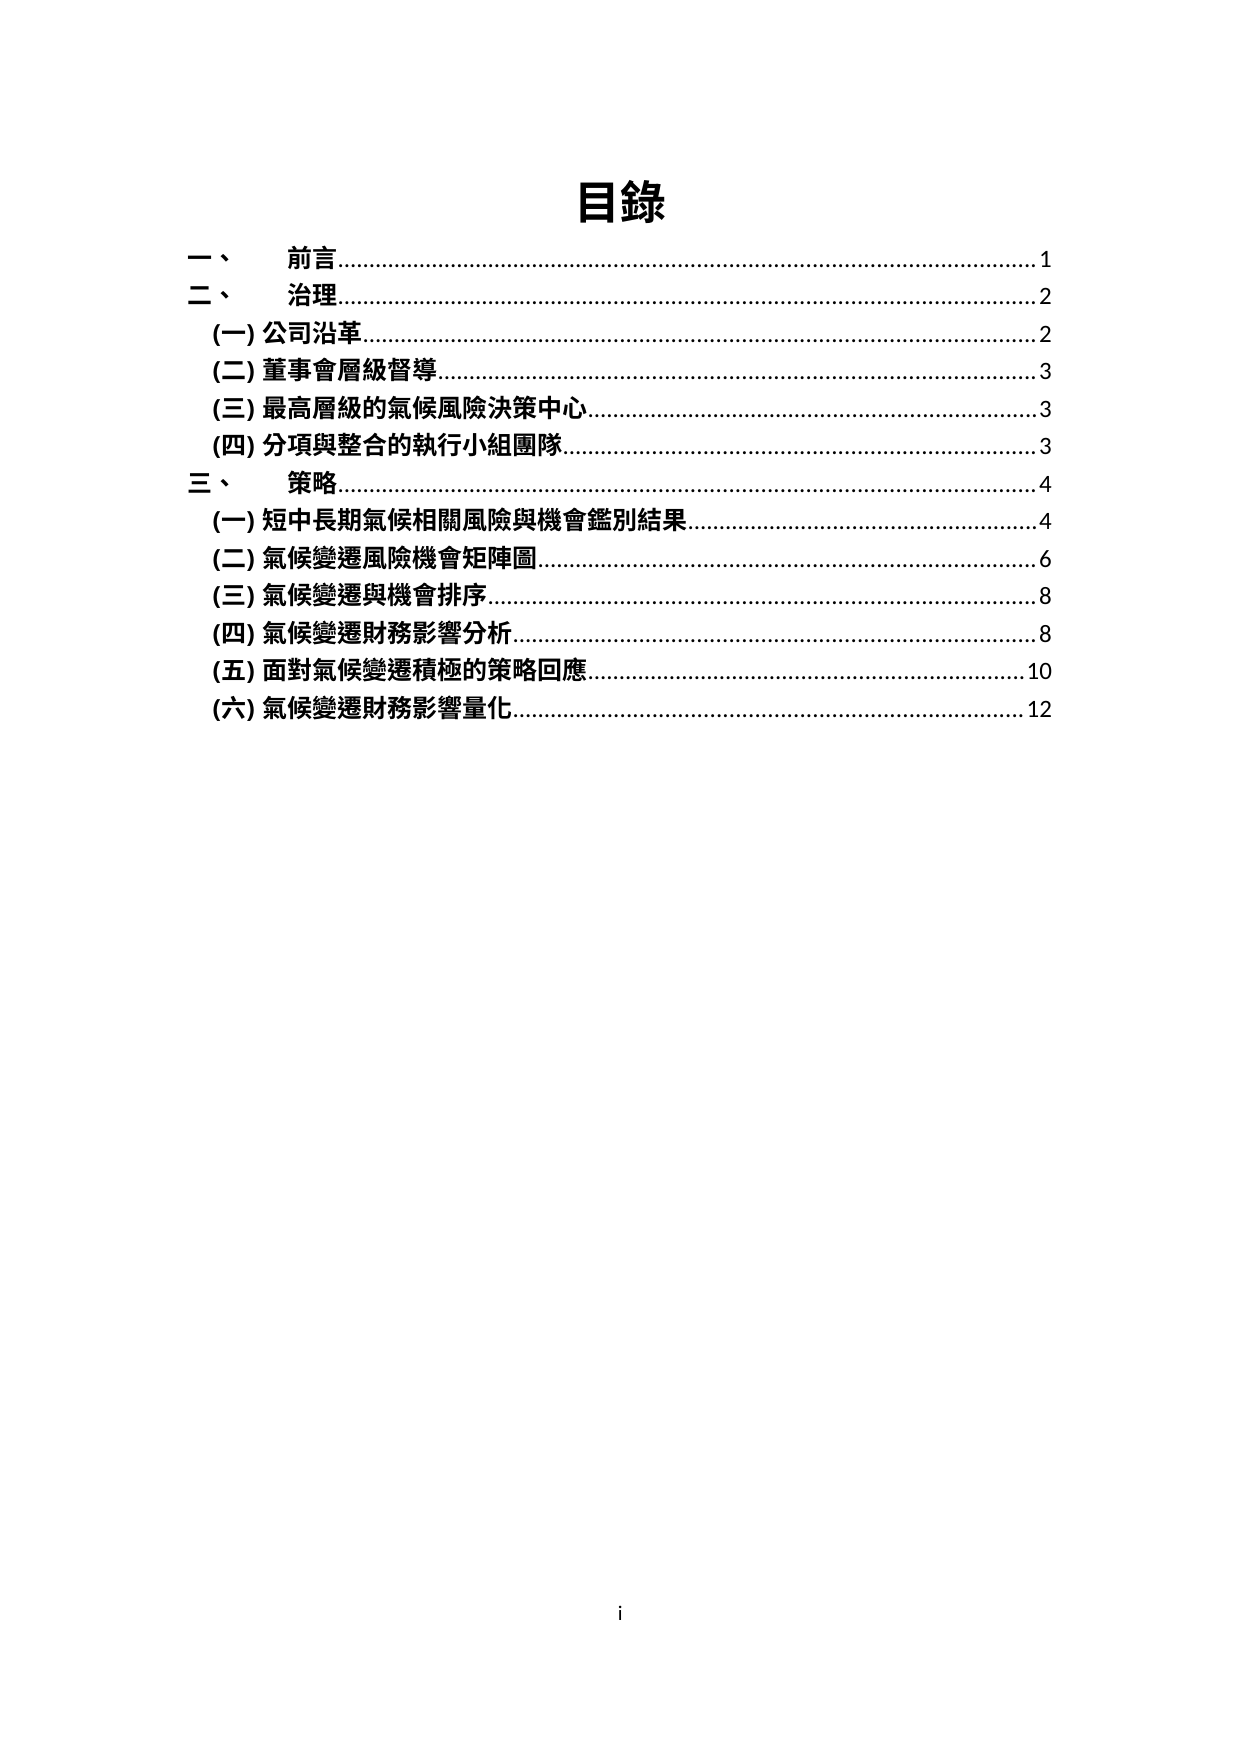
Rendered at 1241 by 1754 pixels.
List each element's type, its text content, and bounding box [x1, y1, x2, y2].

text 一、 前言 1 [187, 237, 1053, 275]
text (五) 面對氣候變遷積極的策略回應 10 [212, 650, 1053, 687]
text (三) 氣候變遷與機會排序 8 [212, 575, 1053, 612]
text (四) 氣候變遷財務影響分析 8 [212, 612, 1053, 650]
text (二) 董事會層級督導 3 [212, 350, 1053, 387]
text 二、 治理 2 [187, 275, 1053, 312]
text (六) 氣候變遷財務影響量化 12 [212, 687, 1053, 725]
text 目錄 [187, 162, 1053, 237]
text (一) 短中長期氣候相關風險與機會鑑別結果 4 [212, 500, 1053, 537]
text (二) 氣候變遷風險機會矩陣圖 6 [212, 537, 1053, 575]
text (三) 最高層級的氣候風險決策中心 3 [212, 387, 1053, 425]
text 三、 策略 4 [187, 462, 1053, 500]
text (四) 分項與整合的執行小組團隊 3 [212, 425, 1053, 462]
text (一) 公司沿革 2 [212, 312, 1053, 350]
